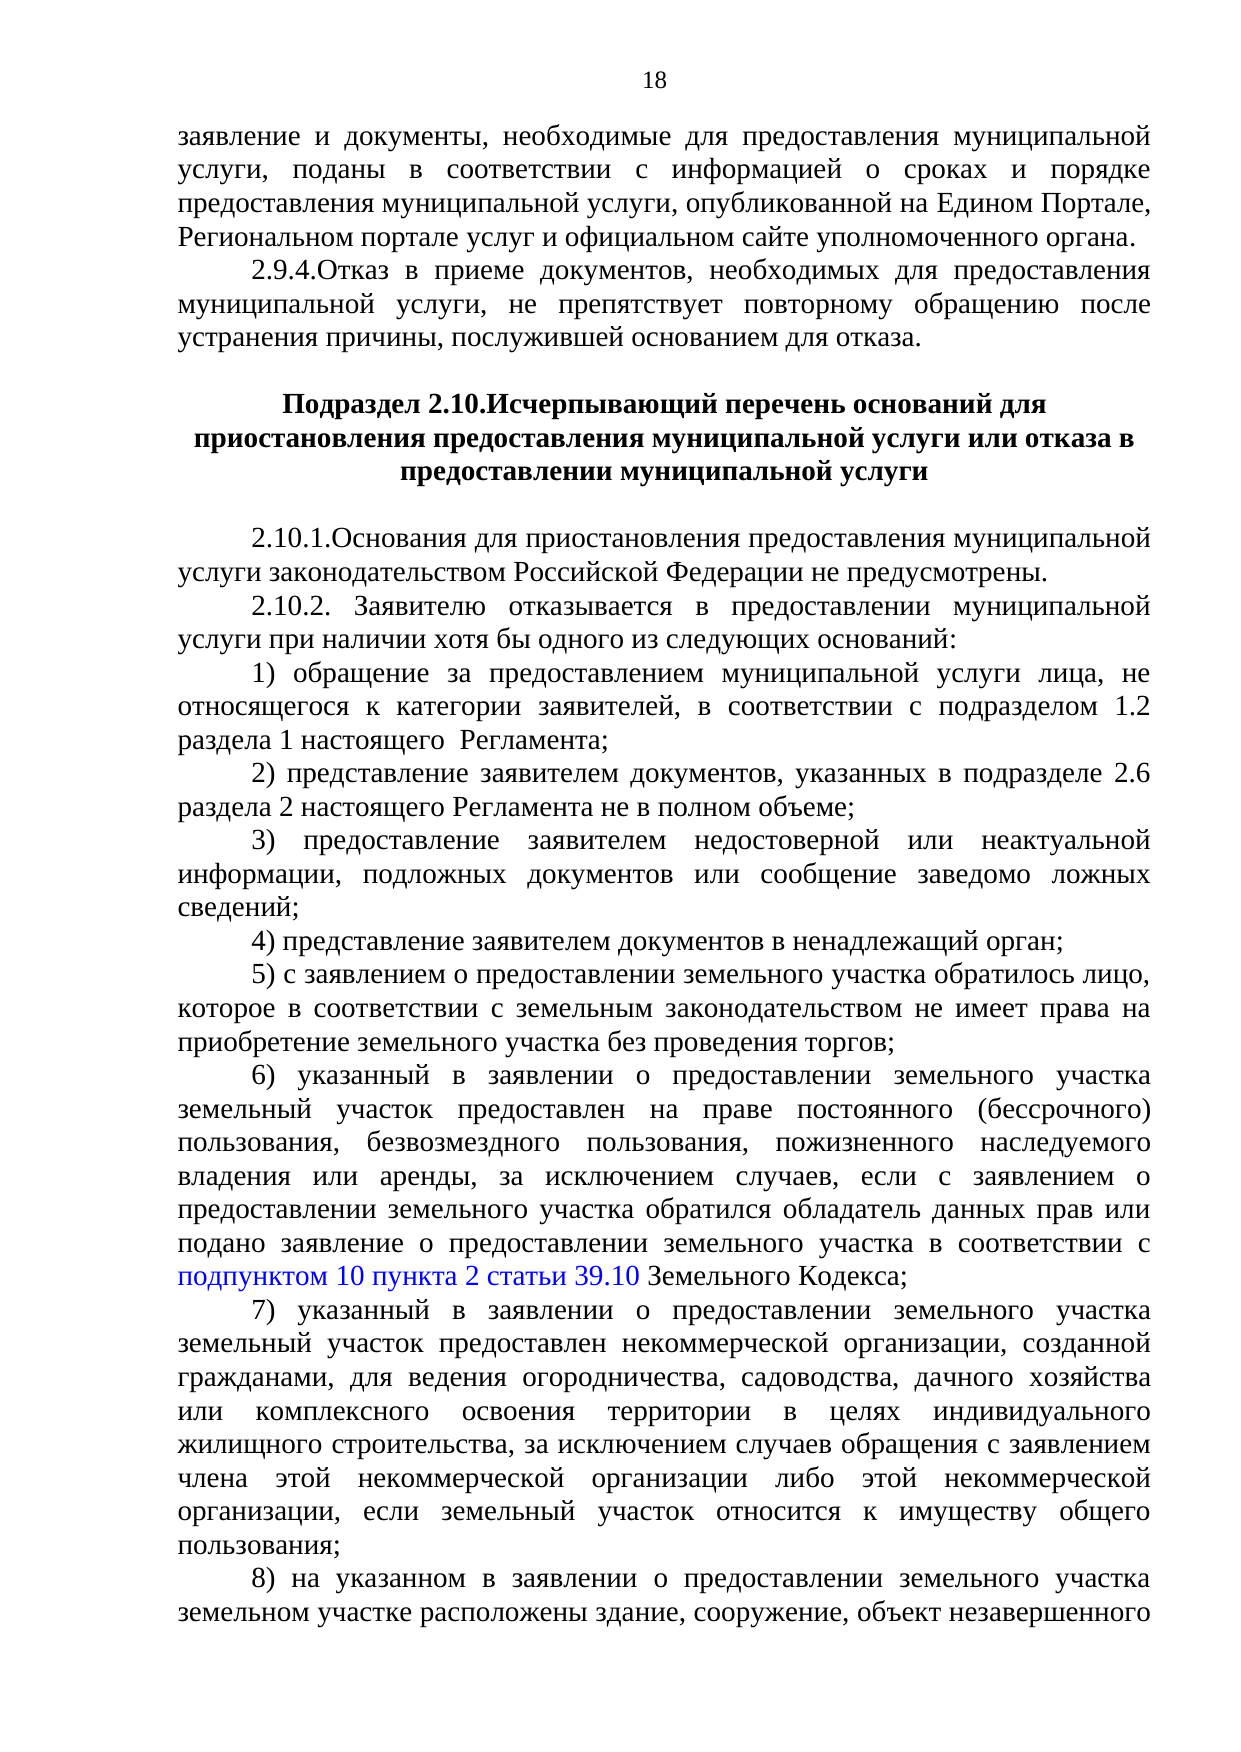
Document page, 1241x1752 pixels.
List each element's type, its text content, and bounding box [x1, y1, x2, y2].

text 7) указанный в заявлении о предоставлении земельного участка земельный участок предоставлен некоммерческой организации, созданной гражданами, для ведения огородничества, садоводства, дачного хозяйства или комплексного освоения территории в целях индивидуального жилищного строительства, за исключением случаев обращения с заявлением члена этой некоммерческой организации либо этой некоммерческой организации, если земельный участок относится к имуществу общего пользования; [177, 1292, 1152, 1560]
text приостановления предоставления муниципальной услуги или отказа в предоставлении муниципальной услуги [177, 420, 1152, 487]
text Подраздел 2.10.Исчерпывающий перечень оснований для [177, 386, 1152, 420]
text 2.10.1.Основания для приостановления предоставления муниципальной услуги законодательством Российской Федерации не предусмотрены. [177, 521, 1152, 588]
text 2.10.2. Заявителю отказывается в предоставлении муниципальной услуги при наличии хотя бы одного из следующих оснований: [177, 588, 1152, 655]
text 2) представление заявителем документов, указанных в подразделе 2.6 раздела 2 настоящего Регламента не в полном объеме; [177, 755, 1152, 822]
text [177, 118, 1152, 252]
text 4) представление заявителем документов в ненадлежащий орган; [177, 923, 1152, 957]
text 6) указанный в заявлении о предоставлении земельного участка земельный участок предоставлен на праве постоянного (бессрочного) пользования, безвозмездного пользования, пожизненного наследуемого владения или аренды, за исключением случаев, если с заявлением о предоставлении земельного участка обратился обладатель данных прав или подано заявление о предоставлении земельного участка в соответствии с подпунктом 10 пункта 2 статьи 39.10 Земельного Кодекса; [177, 1057, 1152, 1292]
text 5) с заявлением о предоставлении земельного участка обратилось лицо, которое в соответствии с земельным законодательством не имеет права на приобретение земельного участка без проведения торгов; [177, 957, 1152, 1057]
text 1) обращение за предоставлением муниципальной услуги лица, не относящегося к категории заявителей, в соответствии с подразделом 1.2 раздела 1 настоящего Регламента; [177, 655, 1152, 755]
text 2.9.4.Отказ в приеме документов, необходимых для предоставления муниципальной услуги, не препятствует повторному обращению после устранения причины, послужившей основанием для отказа. [177, 252, 1152, 353]
text 3) предоставление заявителем недостоверной или неактуальной информации, подложных документов или сообщение заведомо ложных сведений; [177, 822, 1152, 923]
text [177, 1560, 1152, 1627]
